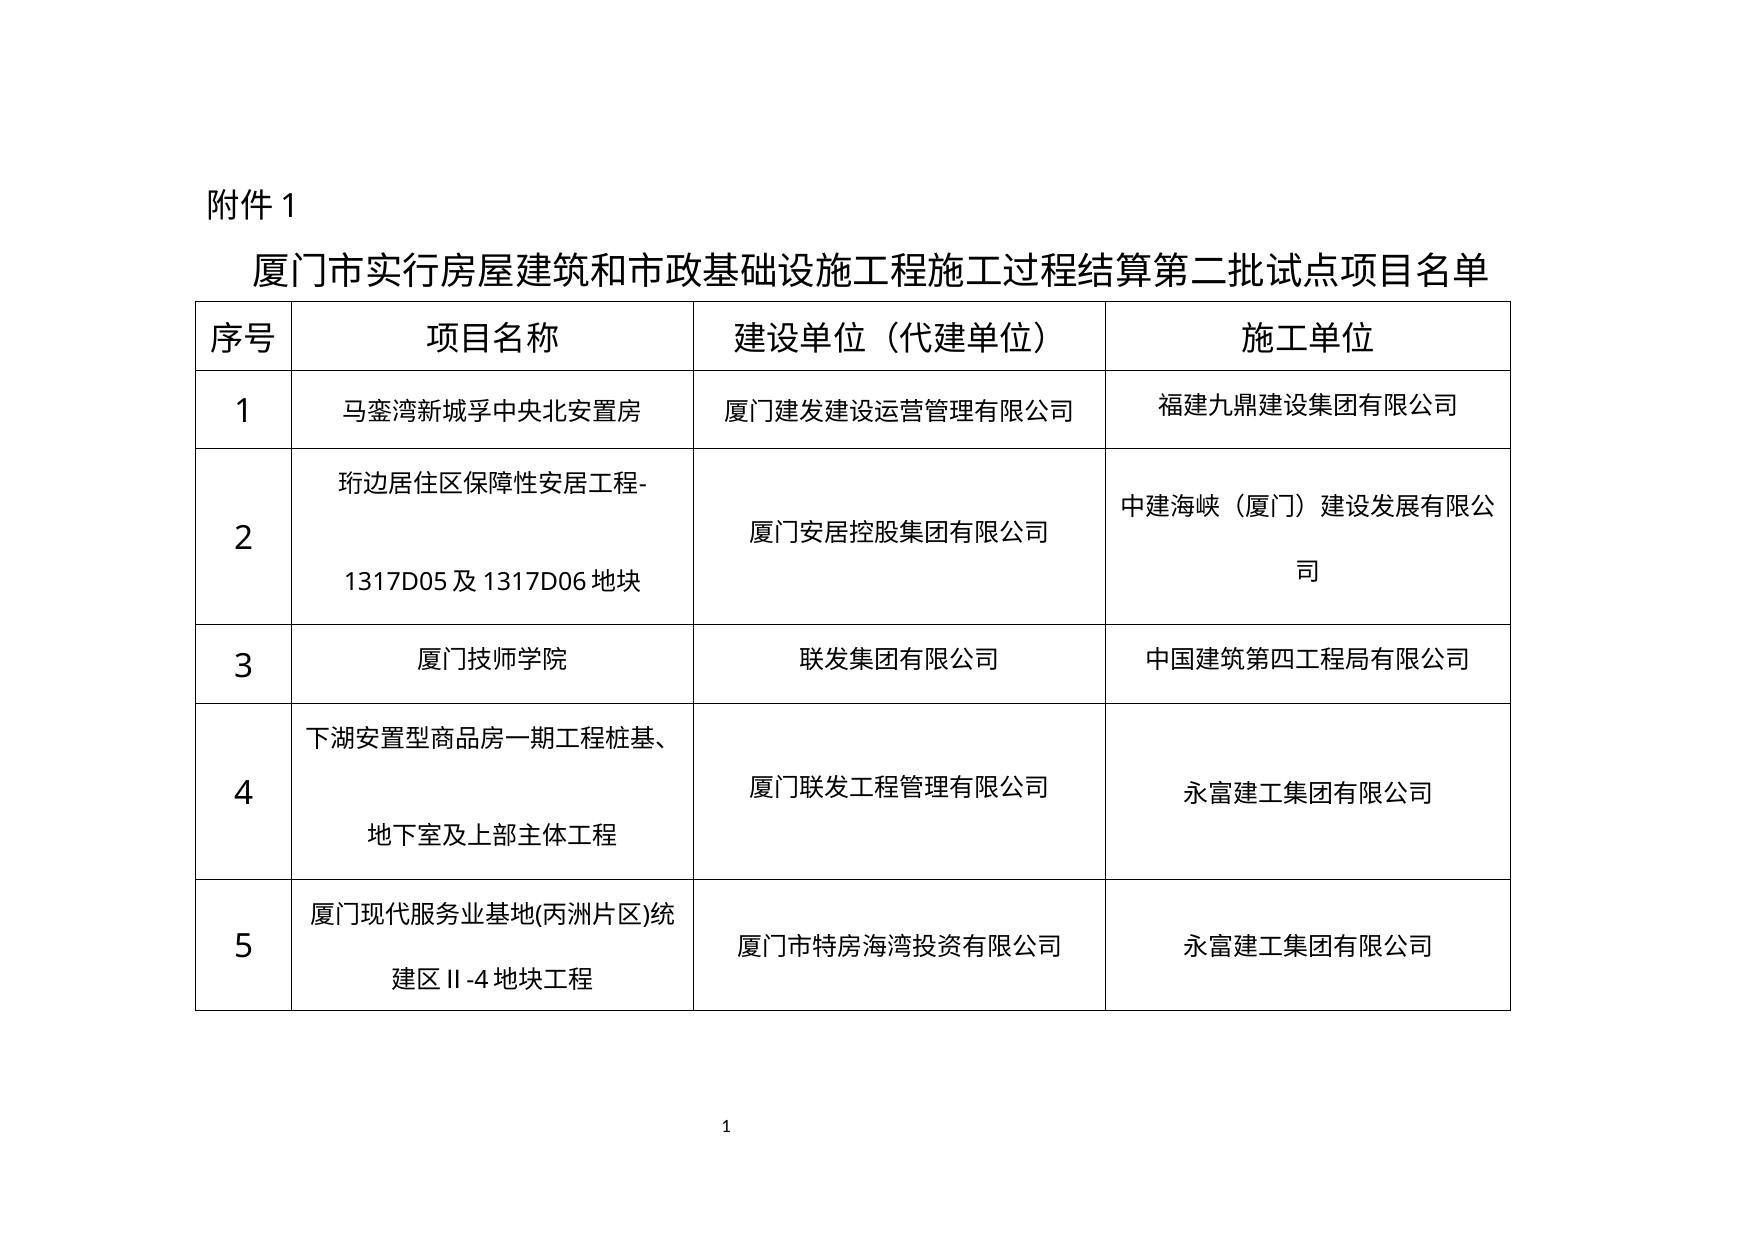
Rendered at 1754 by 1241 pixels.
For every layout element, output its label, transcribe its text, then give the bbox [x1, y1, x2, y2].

table_header 项目名称 [292, 302, 693, 370]
text 附件1 [207, 171, 1535, 236]
table_header 建设单位（代建单位） [694, 302, 1105, 370]
table_cell 3 [196, 625, 291, 703]
table_cell 4 [196, 704, 291, 879]
table_cell 福建九鼎建设集团有限公司 [1106, 371, 1510, 448]
table_cell 厦门技师学院 [292, 625, 693, 703]
table_cell 中国建筑第四工程局有限公司 [1106, 625, 1510, 703]
table_cell 2 [196, 449, 291, 624]
table_cell 1 [196, 371, 291, 448]
table_cell 厦门市特房海湾投资有限公司 [694, 880, 1105, 1010]
table_cell 中建海峡（厦门）建设发展有限公司 [1106, 449, 1510, 624]
table_cell 永富建工集团有限公司 [1106, 704, 1510, 879]
table_cell 厦门现代服务业基地(丙洲片区)统建区Ⅱ-4地块工程 [292, 880, 693, 1010]
text 厦门市实行房屋建筑和市政基础设施工程施工过程结算第二批试点项目名单 [207, 236, 1535, 301]
table_cell 永富建工集团有限公司 [1106, 880, 1510, 1010]
table_header 施工单位 [1106, 302, 1510, 370]
table_header 序号 [196, 302, 291, 370]
table_cell 联发集团有限公司 [694, 625, 1105, 703]
table_cell 5 [196, 880, 291, 1010]
table_cell 厦门安居控股集团有限公司 [694, 449, 1105, 624]
table_cell 厦门建发建设运营管理有限公司 [694, 371, 1105, 448]
table_cell 厦门联发工程管理有限公司 [694, 704, 1105, 879]
table_cell 下湖安置型商品房一期工程桩基、地下室及上部主体工程 [292, 704, 693, 879]
table_cell 珩边居住区保障性安居工程-1317D05及1317D06地块 [292, 449, 693, 624]
table_cell 马銮湾新城孚中央北安置房 [292, 371, 693, 448]
